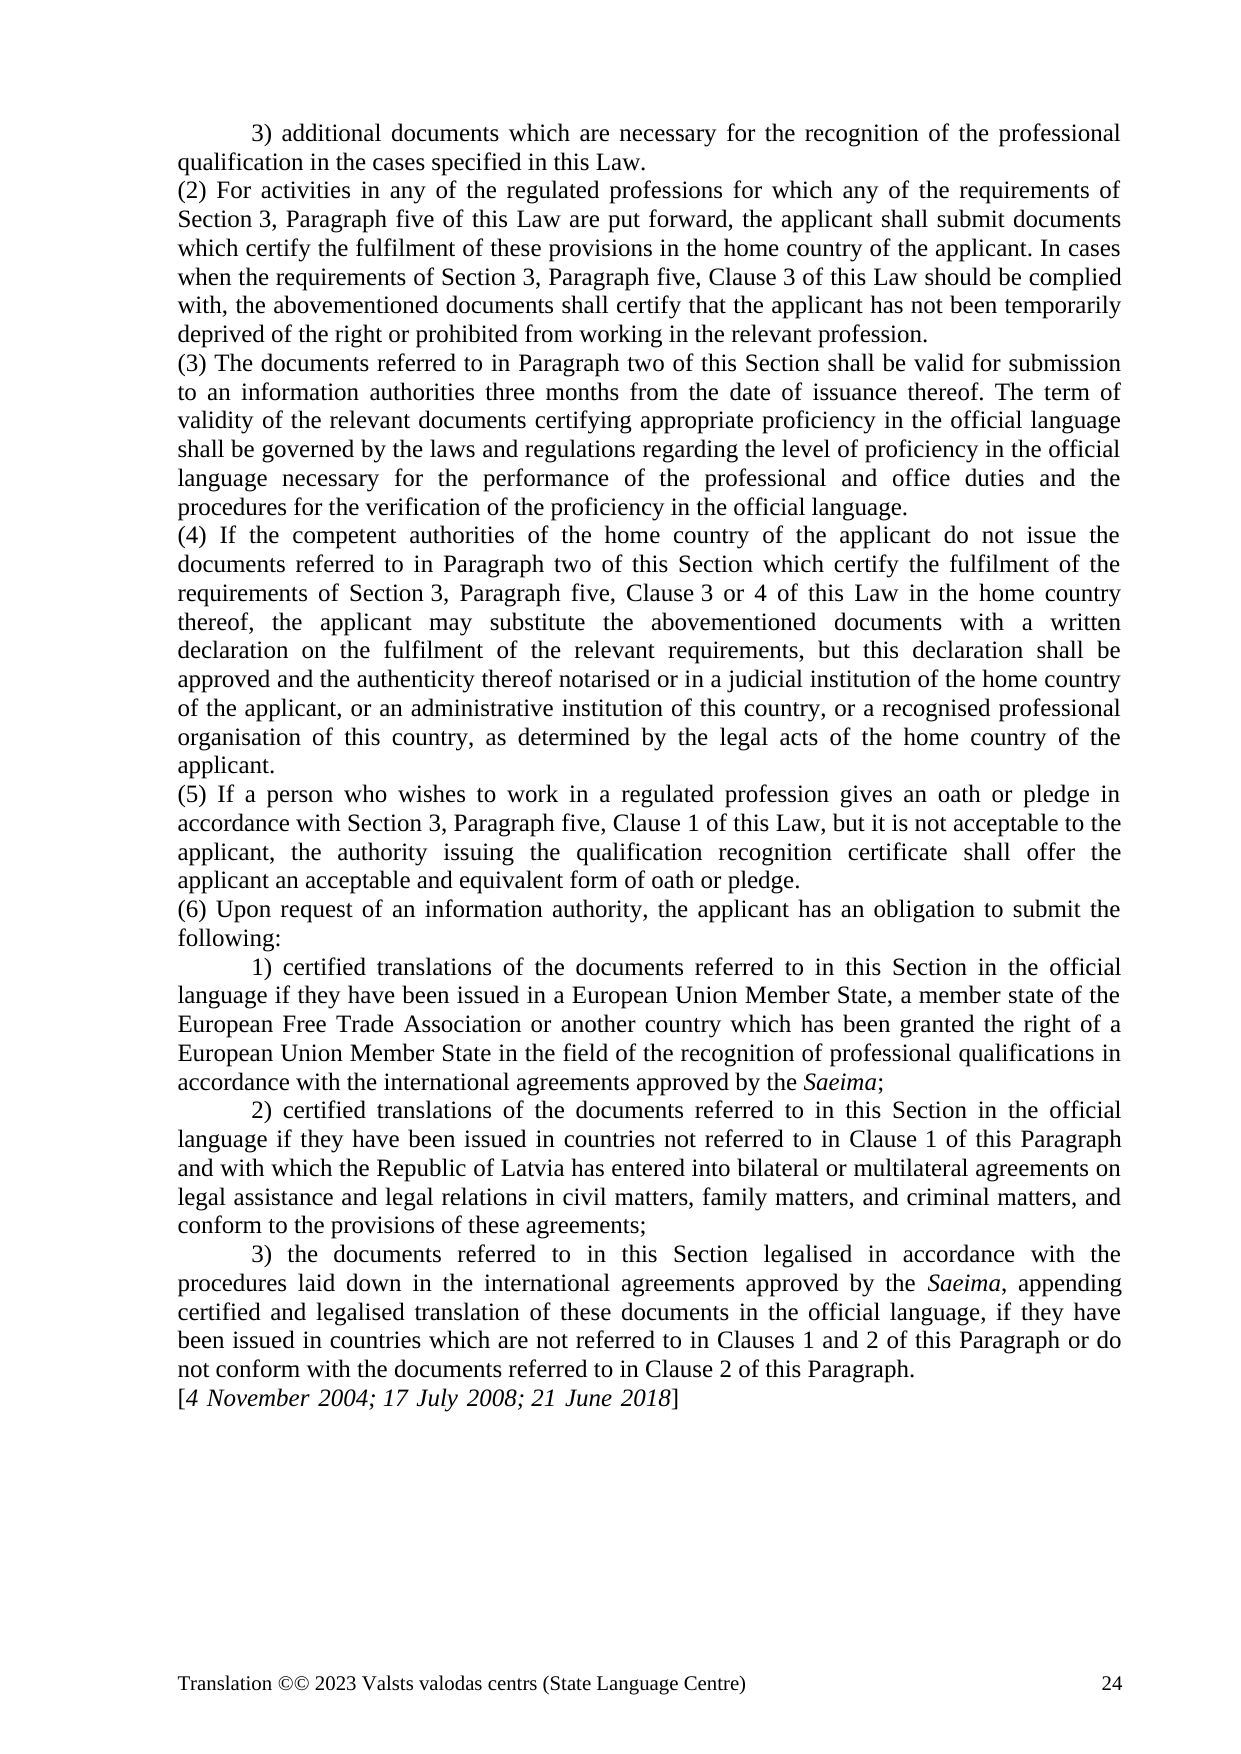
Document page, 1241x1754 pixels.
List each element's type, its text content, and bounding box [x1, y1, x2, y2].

text 3) the documents referred to in this Section legalised in accordance with the procedures laid down in the international agreements approved by the Saeima, appending certified and legalised translation of these documents in the official language, if they have been issued in countries which are not referred to in Clauses 1 and 2 of this Paragraph or do not conform with the documents referred to in Clause 2 of this Paragraph. [177, 1239, 1122, 1383]
text (6) Upon request of an information authority, the applicant has an obligation to submit the following: [177, 894, 1122, 952]
text 3) additional documents which are necessary for the recognition of the professional qualification in the cases specified in this Law. [177, 118, 1122, 176]
text (3) The documents referred to in Paragraph two of this Section shall be valid for submission to an information authorities three months from the date of issuance thereof. The term of validity of the relevant documents certifying appropriate proficiency in the official language shall be governed by the laws and regulations regarding the level of proficiency in the official language necessary for the performance of the professional and office duties and the procedures for the verification of the proficiency in the official language. [177, 348, 1122, 521]
text 1) certified translations of the documents referred to in this Section in the official language if they have been issued in a European Union Member State, a member state of the European Free Trade Association or another country which has been granted the right of a European Union Member State in the field of the recognition of professional qualifications in accordance with the international agreements approved by the Saeima; [177, 952, 1122, 1096]
text [4 November 2004; 17 July 2008; 21 June 2018] [177, 1383, 1122, 1412]
text (5) If a person who wishes to work in a regulated profession gives an oath or pledge in accordance with Section 3, Paragraph five, Clause 1 of this Law, but it is not acceptable to the applicant, the authority issuing the qualification recognition certificate shall offer the applicant an acceptable and equivalent form of oath or pledge. [177, 779, 1122, 894]
text (2) For activities in any of the regulated professions for which any of the requirements of Section 3, Paragraph five of this Law are put forward, the applicant shall submit documents which certify the fulfilment of these provisions in the home country of the applicant. In cases when the requirements of Section 3, Paragraph five, Clause 3 of this Law should be complied with, the abovementioned documents shall certify that the applicant has not been temporarily deprived of the right or prohibited from working in the relevant profession. [177, 176, 1122, 348]
text (4) If the competent authorities of the home country of the applicant do not issue the documents referred to in Paragraph two of this Section which certify the fulfilment of the requirements of Section 3, Paragraph five, Clause 3 or 4 of this Law in the home country thereof, the applicant may substitute the abovementioned documents with a written declaration on the fulfilment of the relevant requirements, but this declaration shall be approved and the authenticity thereof notarised or in a judicial institution of the home country of the applicant, or an administrative institution of this country, or a recognised professional organisation of this country, as determined by the legal acts of the home country of the applicant. [177, 521, 1122, 779]
text 2) certified translations of the documents referred to in this Section in the official language if they have been issued in countries not referred to in Clause 1 of this Paragraph and with which the Republic of Latvia has entered into bilateral or multilateral agreements on legal assistance and legal relations in civil matters, family matters, and criminal matters, and conform to the provisions of these agreements; [177, 1096, 1122, 1239]
